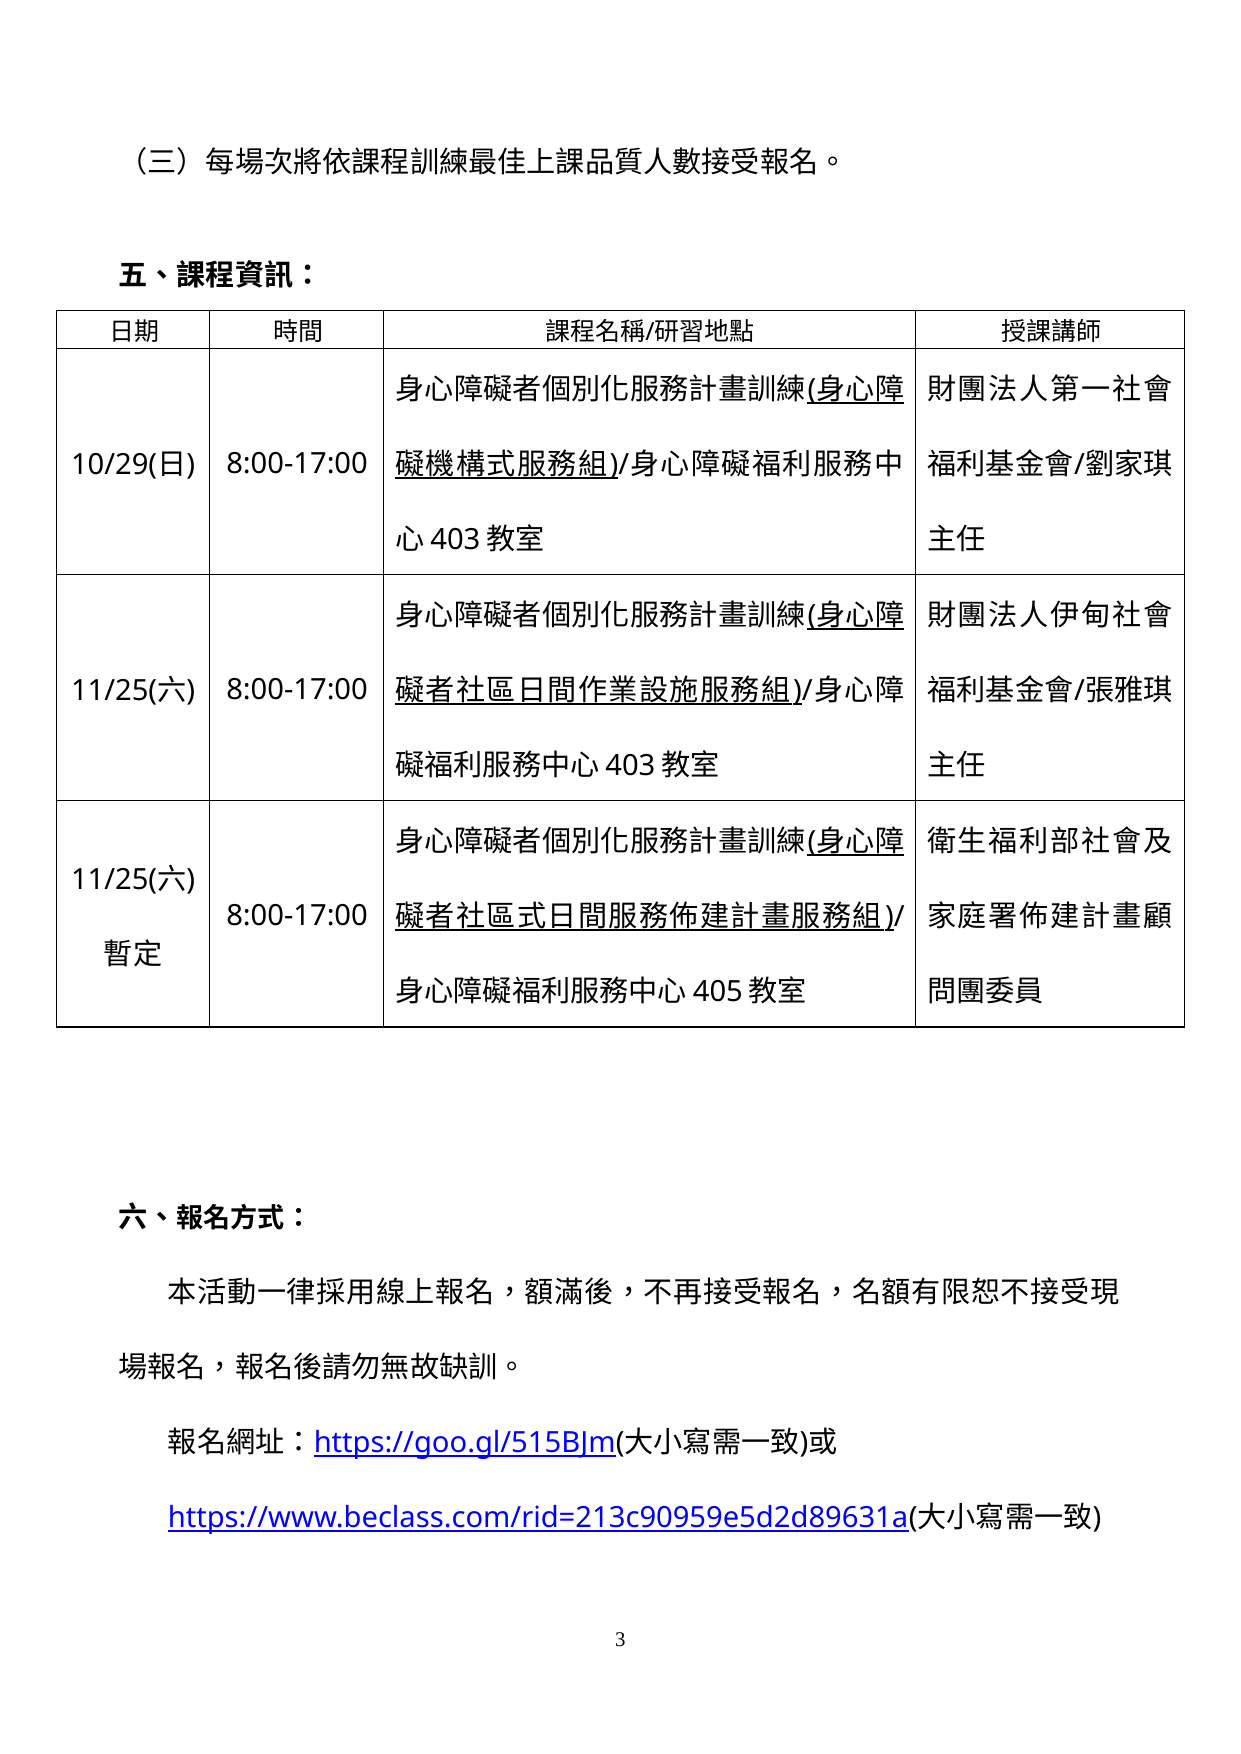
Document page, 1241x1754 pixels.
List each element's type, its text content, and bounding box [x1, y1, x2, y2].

text https://www.beclass.com/rid=213c90959e5d2d89631a(大小寫需一致) [118, 1477, 1122, 1552]
table_cell 8:00-17:00 [210, 349, 383, 574]
table_cell 財團法人伊甸社會福利基金會/張雅琪主任 [916, 575, 1184, 800]
table_cell 身心障礙者個別化服務計畫訓練(身心障礙者社區日間作業設施服務組)/身心障礙福利服務中心403教室 [384, 575, 915, 800]
table_cell 11/25(六) 暫定 [57, 801, 209, 1026]
table_header 時間 [210, 311, 383, 348]
table_header 授課講師 [916, 311, 1184, 348]
table_cell 8:00-17:00 [210, 575, 383, 800]
table_header 日期 [57, 311, 209, 348]
table_header 課程名稱/研習地點 [384, 311, 915, 348]
text 本活動一律採用線上報名，額滿後，不再接受報名，名額有限恕不接受現場報名，報名後請勿無故缺訓。 [118, 1252, 1122, 1402]
text 六、報名方式： [118, 1177, 1122, 1252]
text （三）每場次將依課程訓練最佳上課品質人數接受報名。 [118, 122, 1122, 197]
text 報名網址：https://goo.gl/515BJm(大小寫需一致)或 [118, 1402, 1122, 1477]
text 五、課程資訊： [118, 235, 1122, 310]
table_cell 11/25(六) [57, 575, 209, 800]
table_cell 8:00-17:00 [210, 801, 383, 1026]
table_cell 10/29(日) [57, 349, 209, 574]
table_cell 衛生福利部社會及家庭署佈建計畫顧問團委員 [916, 801, 1184, 1026]
table_cell 身心障礙者個別化服務計畫訓練(身心障礙機構式服務組)/身心障礙福利服務中心403教室 [384, 349, 915, 574]
table_cell 身心障礙者個別化服務計畫訓練(身心障礙者社區式日間服務佈建計畫服務組)/身心障礙福利服務中心405教室 [384, 801, 915, 1026]
table_cell 財團法人第一社會福利基金會/劉家琪主任 [916, 349, 1184, 574]
